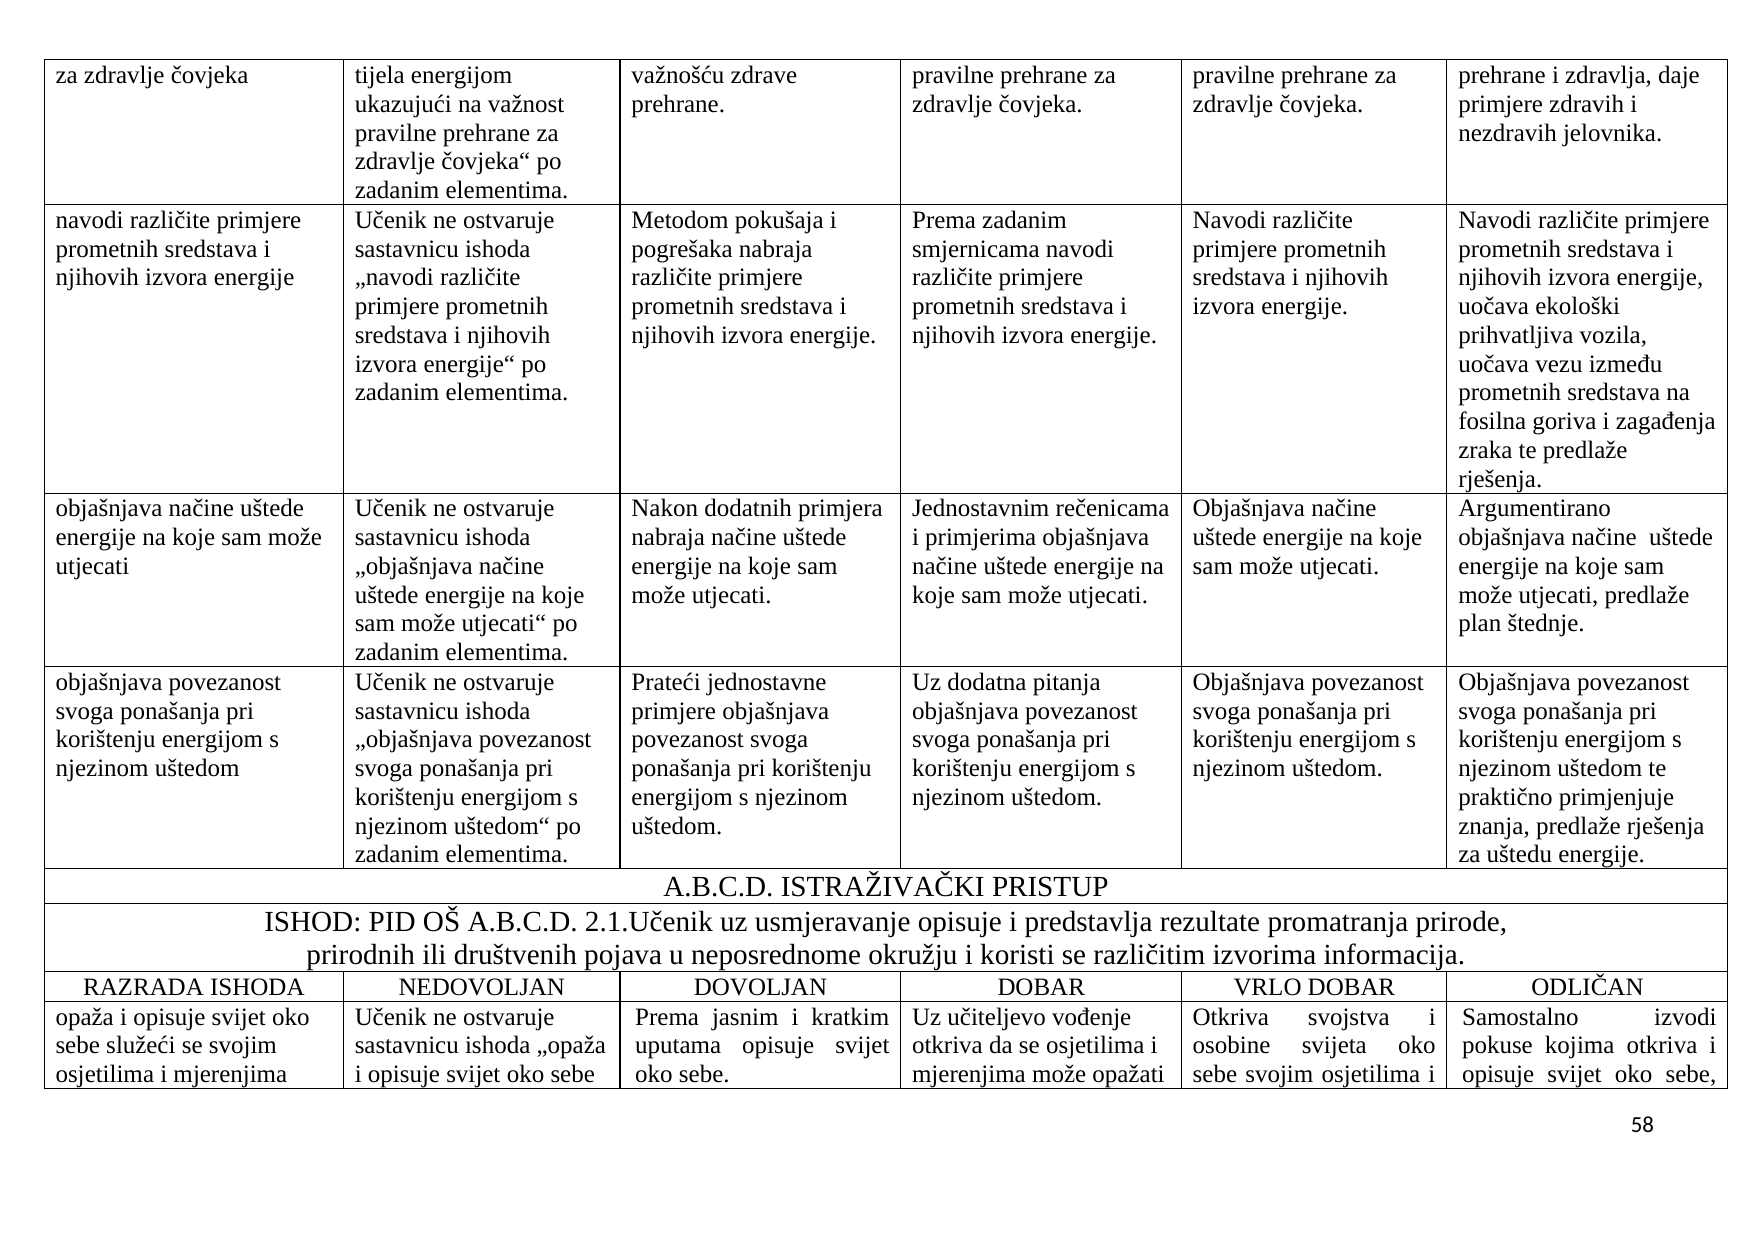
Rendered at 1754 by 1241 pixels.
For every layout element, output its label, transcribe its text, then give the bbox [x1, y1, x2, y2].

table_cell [901, 1043, 1181, 1100]
table_cell Učenik ne ostvaruje sastavnicu ishoda „povezuje hranu i prehranu s opskrbom tijela energijom ukazujući na važnost pravilne prehrane za zdravlje čovjeka“ po zadanim elementima. [344, 321, 619, 580]
table_cell Argumentirano objašnjava načine uštede energije na koje sam može utjecati, predlaže plan štednje. [1447, 869, 1727, 1042]
table_cell Nakon dodatnih primjera povezuje hranu kao energiju koja nas pokreće ne dovodeći je u odnos sa važnošću zdrave prehrane. [621, 321, 900, 580]
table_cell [901, 60, 1181, 146]
table_cell Učenik ne ostvaruje sastavnicu ishoda „navodi različite primjere prometnih sredstava i njihovih izvora energije“ po zadanim elementima. [344, 581, 619, 868]
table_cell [1182, 1043, 1446, 1100]
table_cell navodi različite primjere prometnih sredstava i njihovih izvora energije [45, 581, 343, 868]
table_cell Objašnjava načine uštede energije na koje sam može utjecati. [1182, 869, 1446, 1042]
table_cell objašnjava važnost energije u svakodnevnome životu [45, 148, 343, 320]
table_cell Prema zadanim smjernicama navodi različite primjere prometnih sredstava i njihovih izvora energije. [901, 581, 1181, 868]
table_cell objašnjava načine uštede energije na koje sam može utjecati [45, 869, 343, 1042]
table_cell Uz dodatne primjere i poticaje povezuje hranu kao energiju koja nas pokreće i važnost pravilne prehrane za zdravlje čovjeka. [901, 321, 1181, 580]
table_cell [344, 60, 619, 146]
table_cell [1182, 60, 1446, 146]
table_cell Učenik ne ostvaruje sastavnicu ishoda „objašnjava načine uštede energije na koje sam može utjecati“ po zadanim elementima. [344, 869, 619, 1042]
table_cell Jednostavnim rečenicama i primjerima objašnjava načine uštede energije na koje sam može utjecati. [901, 869, 1181, 1042]
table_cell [1447, 1043, 1727, 1100]
table_cell Navodi različite primjere prometnih sredstava i njihovih izvora energije, uočava ekološki prihvatljiva vozila, uočava vezu između prometnih sredstava na fosilna goriva i zagađenja zraka te predlaže rješenja. [1447, 581, 1727, 868]
table_cell Metodom pokušaja i pogrešaka nabraja različite primjere prometnih sredstava i njihovih izvora energije. [621, 581, 900, 868]
table_cell Povezuje hranu i prehranu s opskrbom tijela energijom ukazujući na važnost pravilne prehrane za zdravlje čovjeka. [1182, 321, 1446, 580]
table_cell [621, 1043, 900, 1100]
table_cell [45, 60, 343, 146]
table_cell Nakon dodatnih primjera nabraja načine uštede energije na koje sam može utjecati. [621, 869, 900, 1042]
table_cell Objašnjava važnost energije u svakodnevnome životu. [1182, 148, 1446, 320]
table_cell Određuje hranu kao energiju koja pokreće tijelo te prosuđuje o povezanosti zdrave prehrane i zdravlja, daje primjere zdravih i nezdravih jelovnika. [1447, 321, 1727, 580]
table_cell Navodi različite primjere prometnih sredstava i njihovih izvora energije. [1182, 581, 1446, 868]
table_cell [1447, 60, 1727, 146]
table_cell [344, 1043, 619, 1100]
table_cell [621, 60, 900, 146]
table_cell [45, 1043, 343, 1100]
table_cell Pomoću grafičkog prikaza nabraja primjenu energije u svakodnevnome životu. [621, 148, 900, 320]
table_cell Nabraja primjenu energije u svakodnevnome životu. [901, 148, 1181, 320]
table_cell Objašnjava i primjerima potkrepljuje važnost energije u svakodnevnome životu. [1447, 148, 1727, 320]
table_cell Učenik ne ostvaruje sastavnicu ishoda „objašnjava važnost energije u svakodnevnome životu“ po zadanim elementima. [344, 148, 619, 320]
table_cell povezuje hranu i prehranu s opskrbom tijela energijom ukazujući na važnost pravilne prehrane za zdravlje čovjeka [45, 321, 343, 580]
